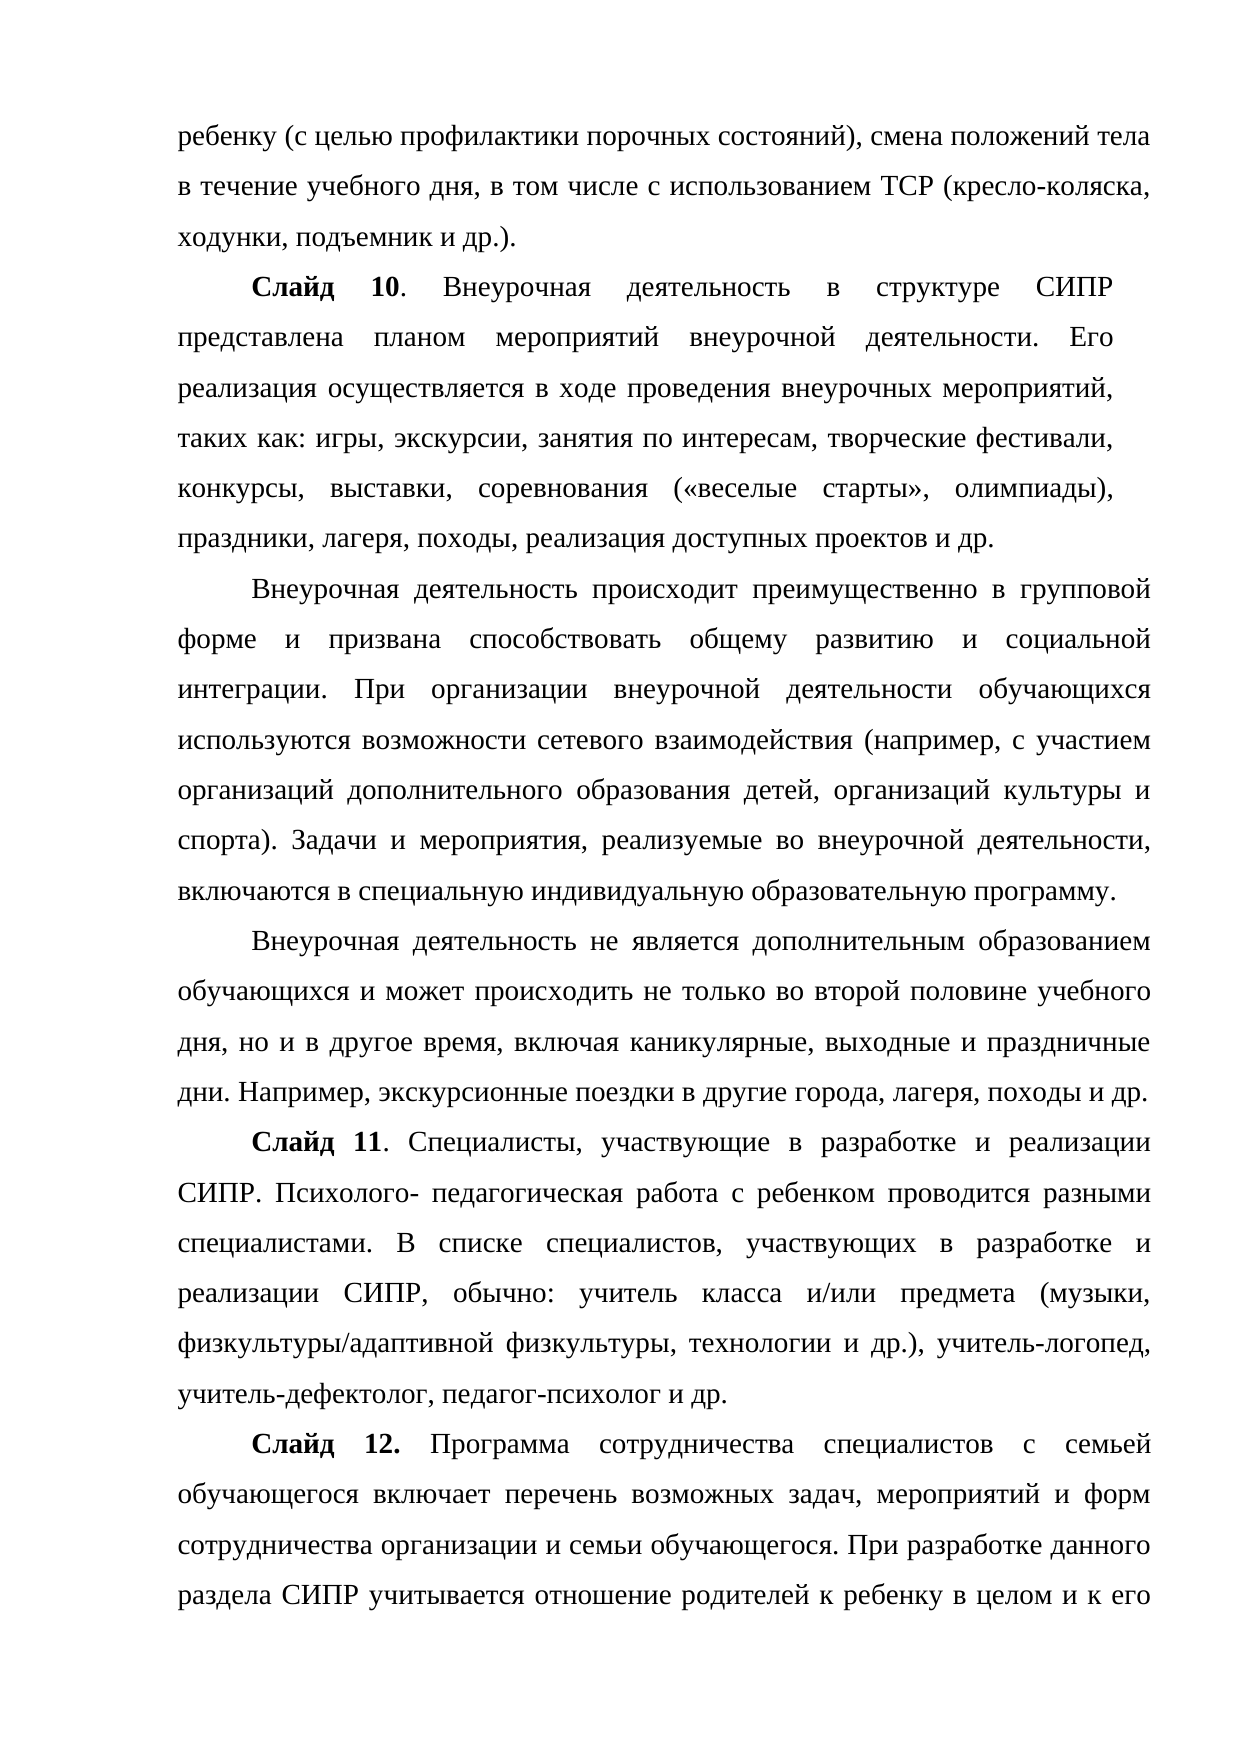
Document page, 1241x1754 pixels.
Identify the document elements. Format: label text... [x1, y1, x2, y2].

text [177, 1426, 1152, 1611]
text Слайд 11. Специалисты, участвующие в разработке и реализации СИПР. Психолого- педагогическая работа с ребенком проводится разными специалистами. В списке специалистов, участвующих в разработке и реализации СИПР, обычно: учитель класса и/или предмета (музыки, физкультуры/адаптивной физкультуры, технологии и др.), учитель-логопед, учитель-дефектолог, педагог-психолог и др. [177, 1124, 1152, 1409]
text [177, 118, 1152, 252]
text Внеурочная деятельность происходит преимущественно в групповой форме и призвана способствовать общему развитию и социальной интеграции. При организации внеурочной деятельности обучающихся используются возможности сетевого взаимодействия (например, с участием организаций дополнительного образования детей, организаций культуры и спорта). Задачи и мероприятия, реализуемые во внеурочной деятельности, включаются в специальную индивидуальную образовательную программу. [177, 571, 1152, 906]
text Внеурочная деятельность не является дополнительным образованием обучающихся и может происходить не только во второй половине учебного дня, но и в другое время, включая каникулярные, выходные и праздничные дни. Например, экскурсионные поездки в другие города, лагеря, походы и др. [177, 923, 1152, 1108]
text Слайд 10. Внеурочная деятельность в структуре СИПР представлена планом мероприятий внеурочной деятельности. Его реализация осуществляется в ходе проведения внеурочных мероприятий, таких как: игры, экскурсии, занятия по интересам, творческие фестивали, конкурсы, выставки, соревнования («веселые старты», олимпиады), праздники, лагеря, походы, реализация доступных проектов и др. [177, 269, 1114, 554]
